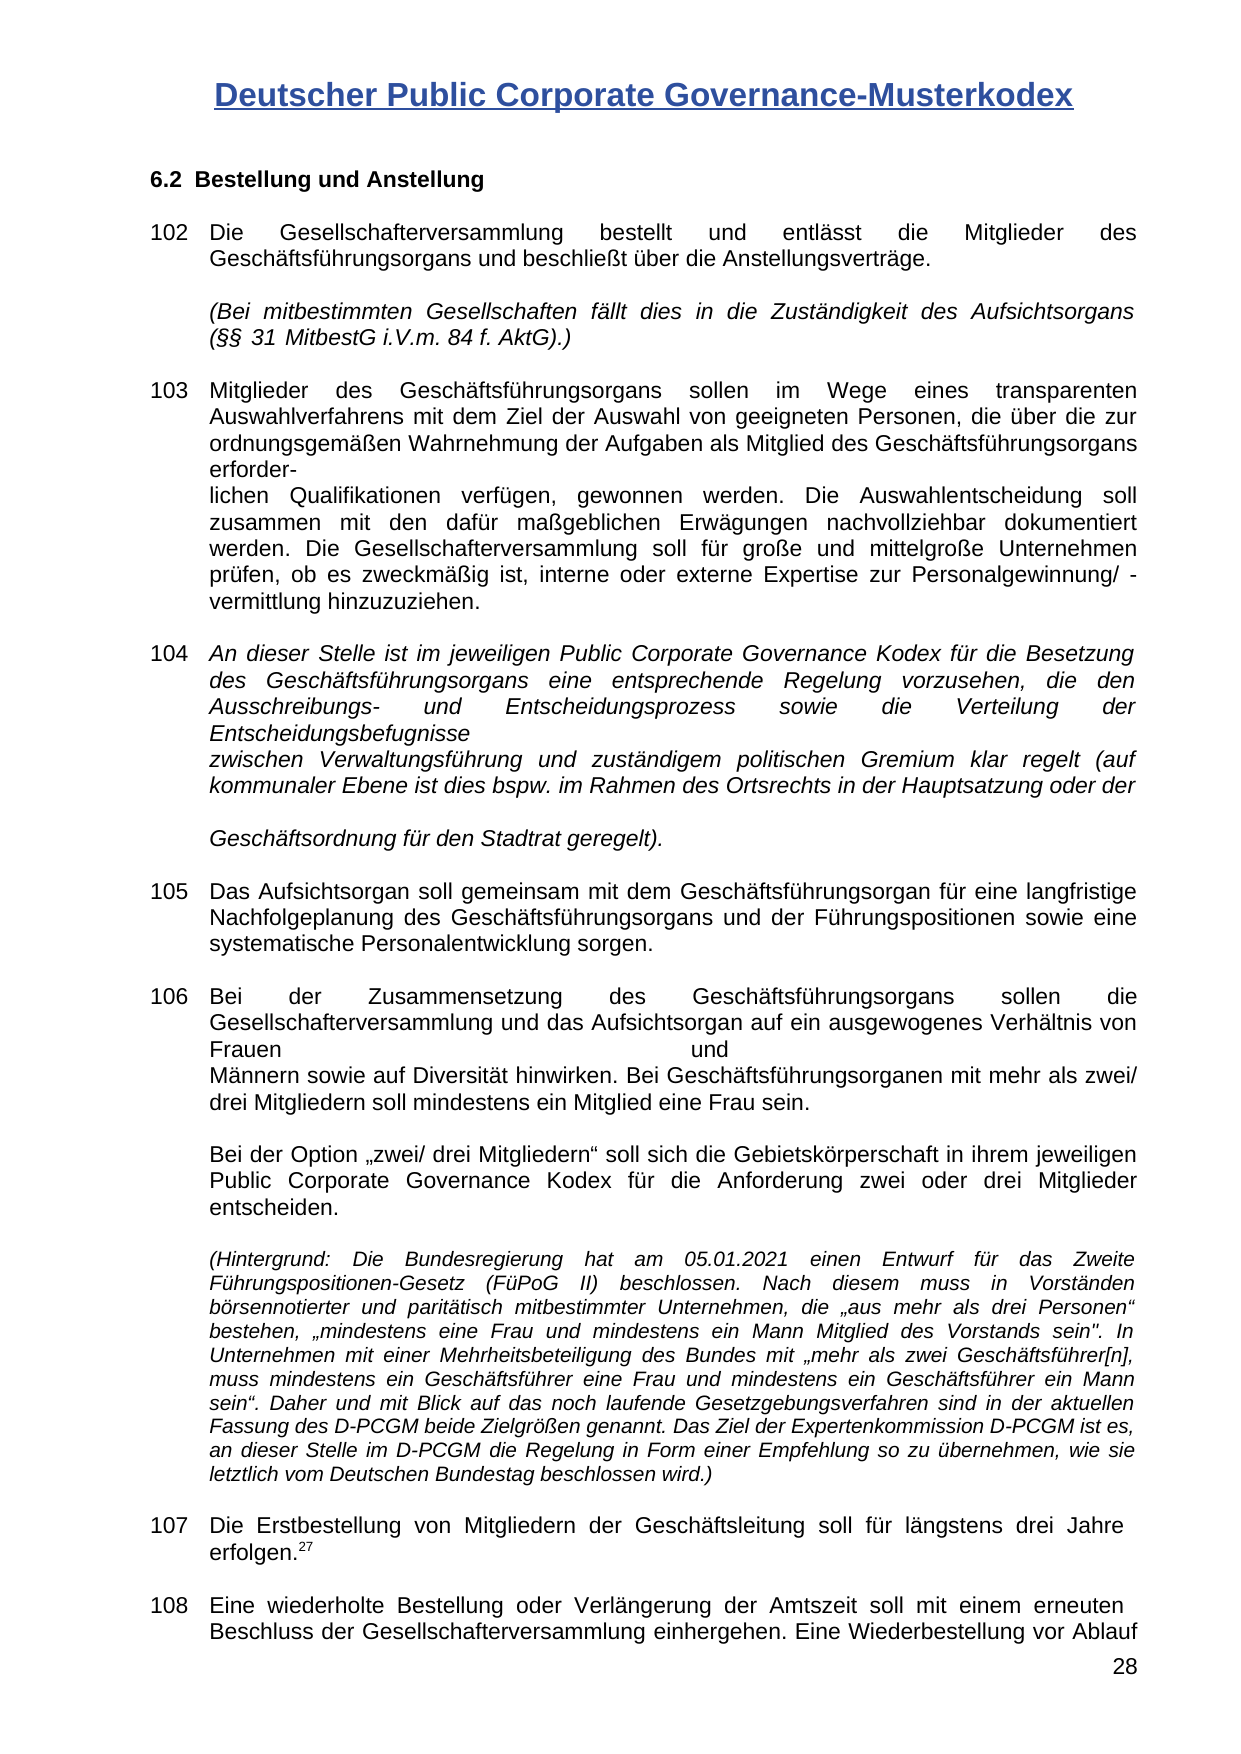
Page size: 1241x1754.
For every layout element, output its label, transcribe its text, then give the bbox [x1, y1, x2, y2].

list Bei der Zusammensetzung des Geschäftsführungsorgans sollen die Gesellschafterversammlung und das Aufsichtsorgan auf ein ausgewogenes Verhältnis von Frauen und Männern sowie auf Diversität hinwirken. Bei Geschäftsführungsorganen mit mehr als zwei/ drei Mitgliedern soll mindestens ein Mitglied eine Frau sein. [150, 983, 1138, 1115]
list Mitglieder des Geschäftsführungsorgans sollen im Wege eines transparenten Auswahlverfahrens mit dem Ziel der Auswahl von geeigneten Personen, die über die zur ordnungsgemäßen Wahrnehmung der Aufgaben als Mitglied des Geschäftsführungsorgans erforder- lichen Qualifikationen verfügen, gewonnen werden. Die Auswahlentscheidung soll zusammen mit den dafür maßgeblichen Erwägungen nachvollziehbar dokumentiert werden. Die Gesellschafterversammlung soll für große und mittelgroße Unternehmen prüfen, ob es zweckmäßig ist, interne oder externe Expertise zur Personalgewinnung/ -vermittlung hinzuzuziehen. [150, 377, 1138, 614]
list (Bei mitbestimmten Gesellschaften fällt dies in die Zuständigkeit des Aufsichtsorgans (§§ 31 MitbestG i.V.m. 84 f. AktG).) [209, 298, 1138, 351]
list Das Aufsichtsorgan soll gemeinsam mit dem Geschäftsführungsorgan für eine langfristige Nachfolgeplanung des Geschäftsführungsorgans und der Führungspositionen sowie eine systematische Personalentwicklung sorgen. [150, 878, 1138, 957]
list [150, 1592, 1138, 1644]
list Bei der Option „zwei/ drei Mitgliedern“ soll sich die Gebietskörperschaft in ihrem jeweiligen Public Corporate Governance Kodex für die Anforderung zwei oder drei Mitglieder entscheiden. [209, 1141, 1138, 1220]
list An dieser Stelle ist im jeweiligen Public Corporate Governance Kodex für die Besetzung des Geschäftsführungsorgans eine entsprechende Regelung vorzusehen, die den Ausschreibungs- und Entscheidungsprozess sowie die Verteilung der Entscheidungsbefugnisse zwischen Verwaltungsführung und zuständigem politischen Gremium klar regelt (auf kommunaler Ebene ist dies bspw. im Rahmen des Ortsrechts in der Hauptsatzung oder der Geschäftsordnung für den Stadtrat geregelt). [150, 640, 1138, 851]
list Die Gesellschafterversammlung bestellt und entlässt die Mitglieder des Geschäftsführungsorgans und beschließt über die Anstellungsverträge. [150, 219, 1138, 271]
subtitle Bestellung und Anstellung [150, 166, 1138, 192]
list (Hintergrund: Die Bundesregierung hat am 05.01.2021 einen Entwurf für das Zweite Führungspositionen-Gesetz (FüPoG II) beschlossen. Nach diesem muss in Vorständen börsennotierter und paritätisch mitbestimmter Unternehmen, die „aus mehr als drei Personen“ bestehen, „mindestens eine Frau und mindestens ein Mann Mitglied des Vorstands sein". In Unternehmen mit einer Mehrheitsbeteiligung des Bundes mit „mehr als zwei Geschäftsführer[n], muss mindestens ein Geschäftsführer eine Frau und mindestens ein Geschäftsführer ein Mann sein“. Daher und mit Blick auf das noch laufende Gesetzgebungsverfahren sind in der aktuellen Fassung des D-PCGM beide Zielgrößen genannt. Das Ziel der Expertenkommission D-PCGM ist es, an dieser Stelle im D-PCGM die Regelung in Form einer Empfehlung so zu übernehmen, wie sie letztlich vom Deutschen Bundestag beschlossen wird.) [209, 1247, 1138, 1486]
list Die Erstbestellung von Mitgliedern der Geschäftsleitung soll für längstens drei Jahre erfolgen. [150, 1512, 1138, 1565]
